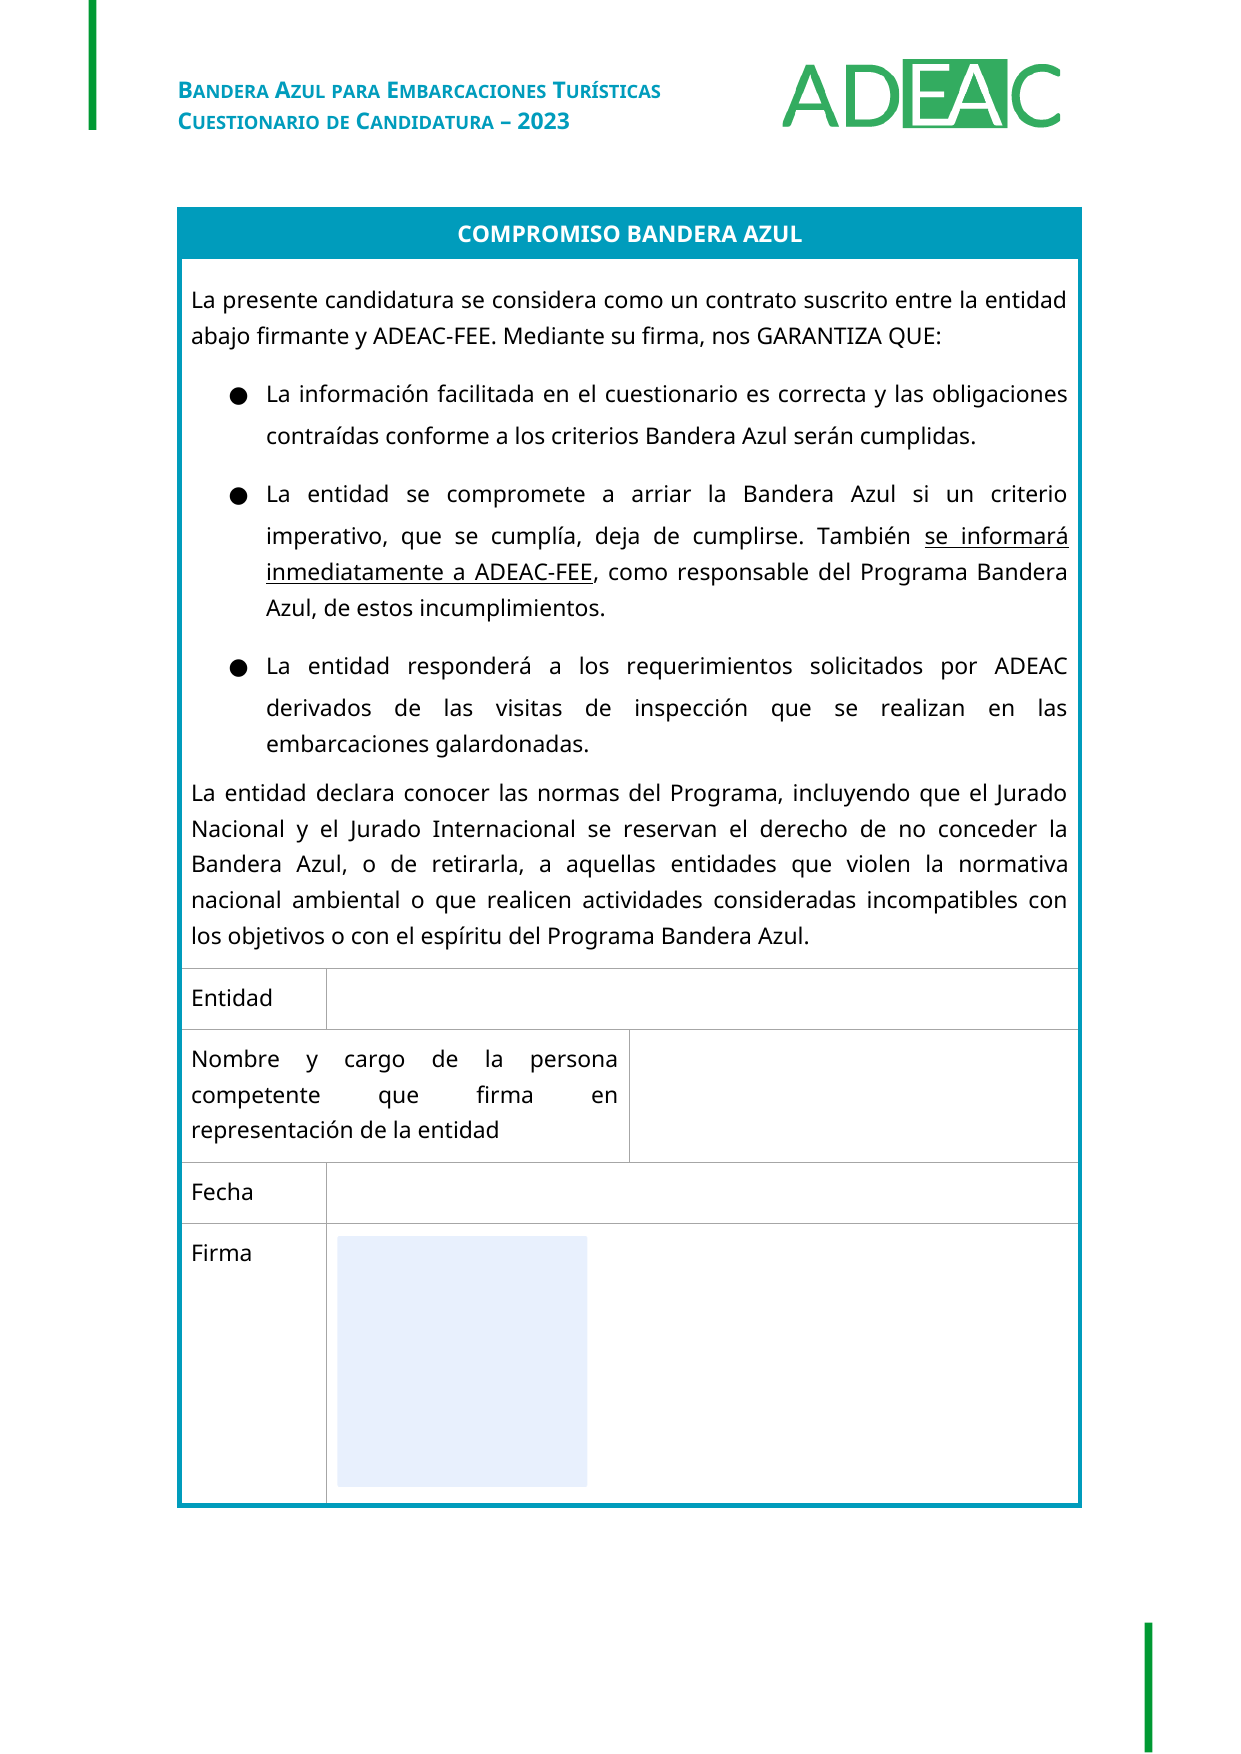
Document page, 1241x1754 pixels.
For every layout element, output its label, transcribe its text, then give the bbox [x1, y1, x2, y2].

table_cell La presente candidatura se considera como un contrato suscrito entre la entidad abajo firmante y ADEAC-FEE. Mediante su firma, nos GARANTIZA QUE: La información facilitada en el cuestionario es correcta y las obligaciones contraídas conforme a los criterios Bandera Azul serán cumplidas. La entidad se compromete a arriar la Bandera Azul si un criterio imperativo, que se cumplía, deja de cumplirse. También se informará inmediatamente a ADEAC-FEE, como responsable del Programa Bandera Azul, de estos incumplimientos. La entidad responderá a los requerimientos solicitados por ADEAC derivados de las visitas de inspección que se realizan en las embarcaciones galardonadas. La entidad declara conocer las normas del Programa, incluyendo que el Jurado Nacional y el Jurado Internacional se reservan el derecho de no conceder la Bandera Azul, o de retirarla, a aquellas entidades que violen la normativa nacional ambiental o que realicen actividades consideradas incompatibles con los objetivos o con el espíritu del Programa Bandera Azul. [182, 259, 1078, 968]
table_header COMPROMISO BANDERA AZUL [182, 212, 1078, 259]
table_cell [327, 1163, 1078, 1223]
picture [337, 1236, 588, 1487]
table_cell [630, 1030, 1078, 1162]
picture [781, 59, 1060, 128]
table_cell Firma [182, 1224, 326, 1503]
table_cell Entidad [182, 969, 326, 1029]
table_cell [327, 969, 1078, 1029]
table_cell Fecha [182, 1163, 326, 1223]
table_cell Nombre y cargo de la persona competente que firma en representación de la entidad [182, 1030, 629, 1162]
